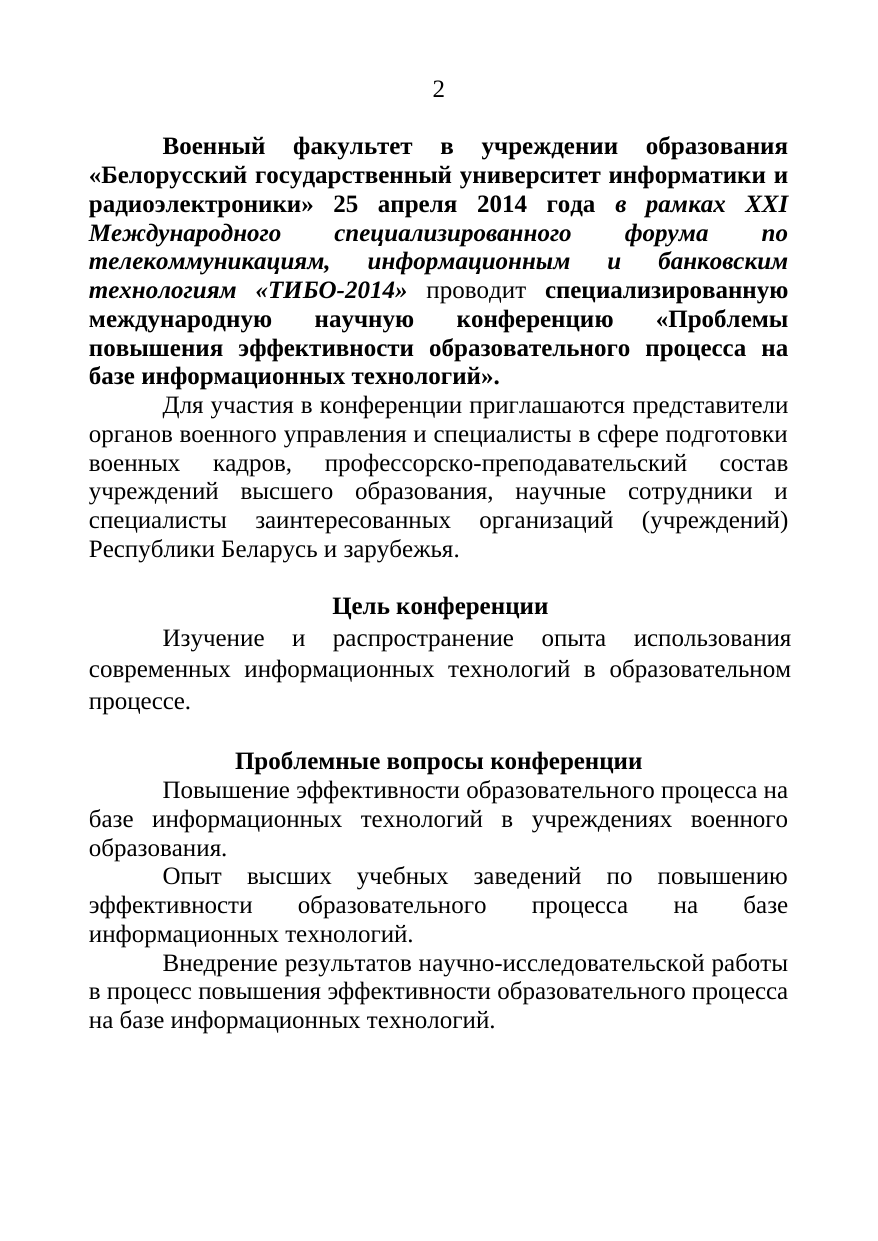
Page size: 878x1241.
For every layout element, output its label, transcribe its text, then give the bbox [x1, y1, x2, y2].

text Цель конференции [89, 591, 792, 620]
text Внедрение результатов научно-исследовательской работы в процесс повышения эффективности образовательного процесса на базе информационных технологий. [89, 948, 788, 1034]
text Военный факультет в учреждении образования «Белорусский государственный университет информатики и радиоэлектроники» 25 апреля 2014 года в рамках XXI Международного специализированного форума по телекоммуникациям, информационным и банковским технологиям «ТИБО-2014» проводит специализированную международную научную конференцию «Проблемы повышения эффективности образовательного процесса на базе информационных технологий». [89, 131, 788, 390]
text Опыт высших учебных заведений по повышению эффективности образовательного процесса на базе информационных технологий. [89, 861, 788, 948]
text Для участия в конференции приглашаются представители органов военного управления и специалисты в сфере подготовки военных кадров, профессорско-преподавательский состав учреждений высшего образования, научные сотрудники и специалисты заинтересованных организаций (учреждений) Республики Беларусь и зарубежья. [89, 390, 788, 563]
text Повышение эффективности образовательного процесса на базе информационных технологий в учреждениях военного образования. [89, 775, 788, 861]
text Изучение и распространение опыта использования современных информационных технологий в образовательном процессе. [89, 623, 792, 715]
text Проблемные вопросы конференции [89, 746, 788, 775]
